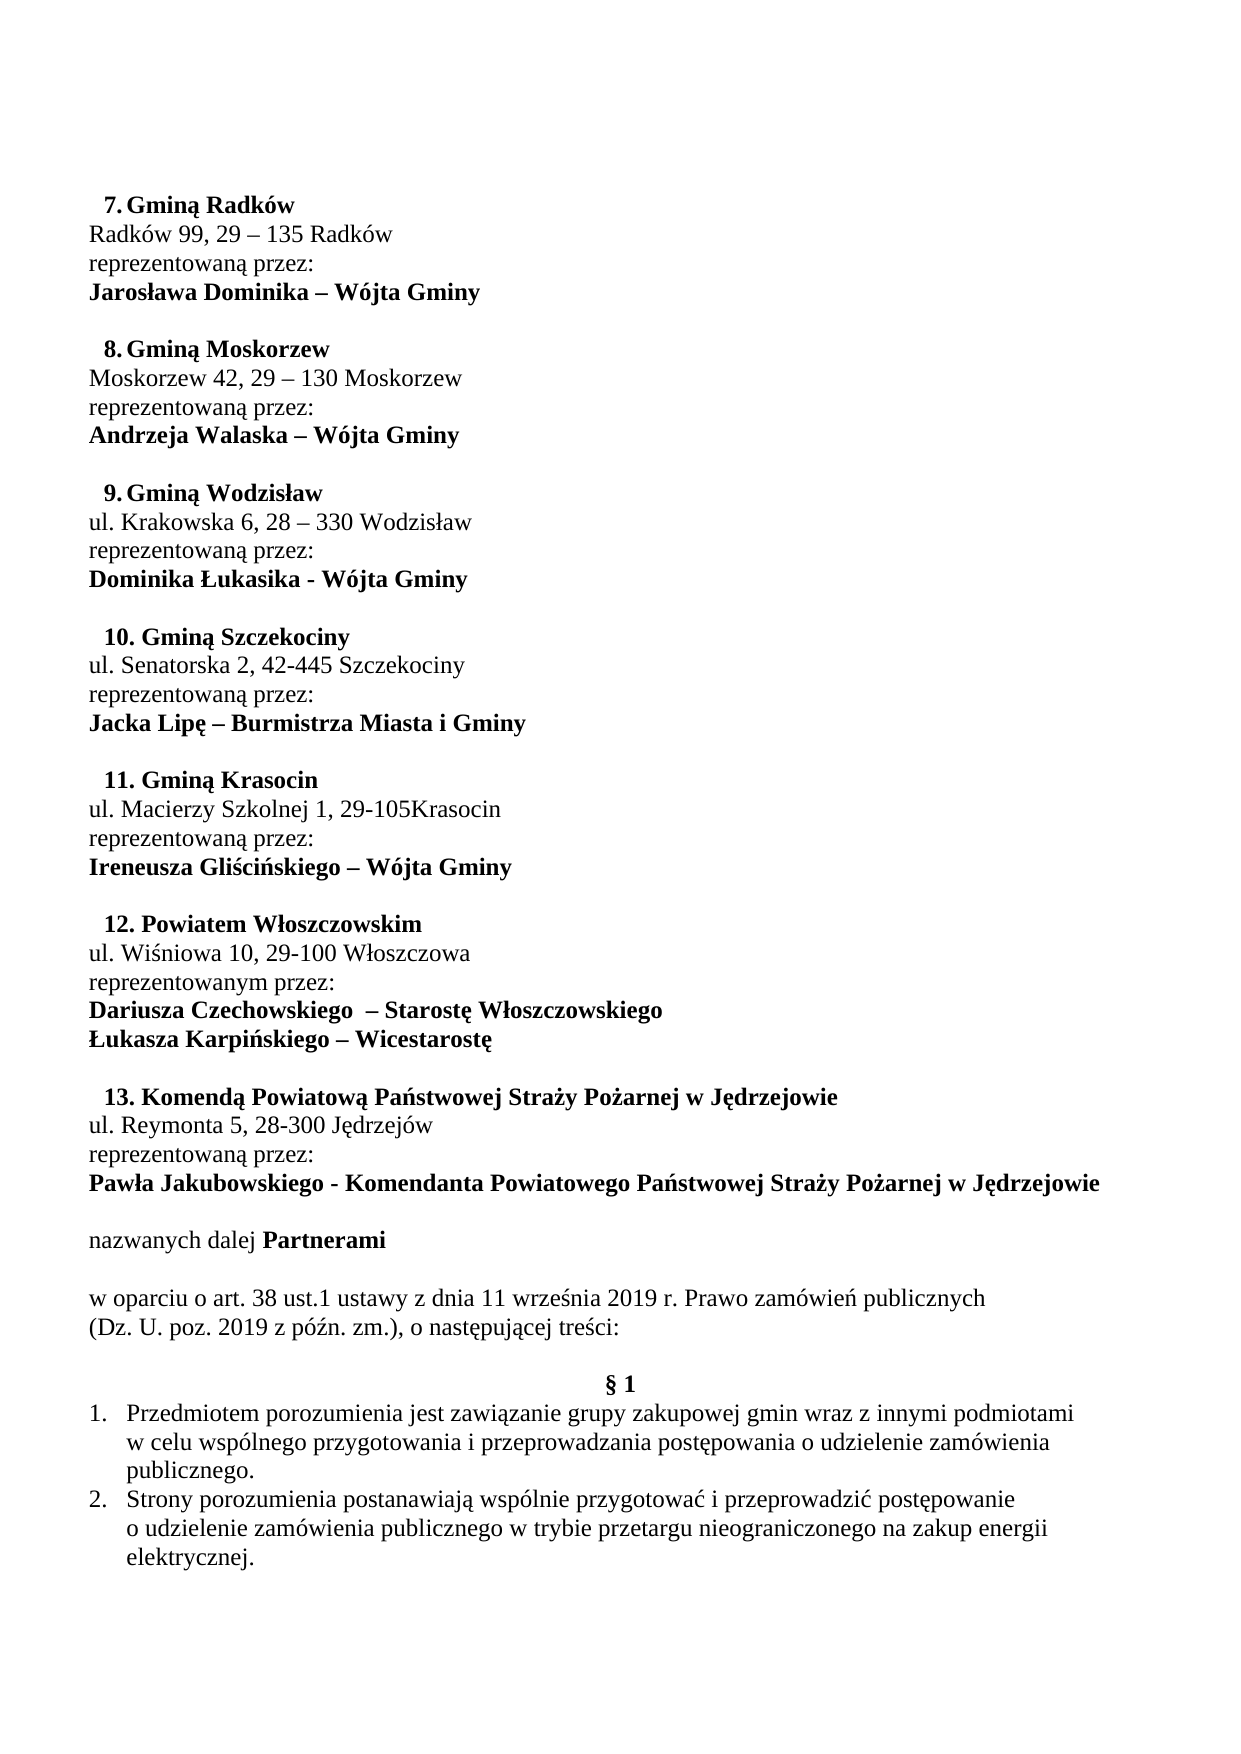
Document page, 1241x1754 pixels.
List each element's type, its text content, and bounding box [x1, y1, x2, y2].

text Ireneusza Gliścińskiego – Wójta Gminy [89, 852, 1152, 880]
text ul. Wiśniowa 10, 29-100 Włoszczowa [89, 938, 1152, 967]
text Radków 99, 29 – 135 Radków [89, 219, 1152, 248]
text ul. Senatorska 2, 42-445 Szczekociny [89, 650, 1152, 679]
text § 1 [89, 1369, 1152, 1398]
text Dominika Łukasika - Wójta Gminy [89, 564, 1152, 593]
text ul. Reymonta 5, 28-300 Jędrzejów [89, 1110, 1152, 1139]
text reprezentowaną przez: [89, 1139, 1152, 1168]
text reprezentowaną przez: [89, 535, 1152, 564]
list Komendą Powiatową Państwowej Straży Pożarnej w Jędrzejowie [103, 1082, 1152, 1110]
text reprezentowaną przez: [89, 823, 1152, 852]
list Przedmiotem porozumienia jest zawiązanie grupy zakupowej gmin wraz z innymi podmiotami w celu wspólnego przygotowania i przeprowadzania postępowania o udzielenie zamówienia publicznego. [89, 1398, 1152, 1484]
text Dariusza Czechowskiego – Starostę Włoszczowskiego [89, 995, 1152, 1024]
list Gminą Szczekociny [103, 622, 1152, 650]
list Gminą Moskorzew [103, 334, 1152, 363]
text reprezentowanym przez: [89, 967, 1152, 995]
text reprezentowaną przez: [89, 679, 1152, 708]
text Jarosława Dominika – Wójta Gminy [89, 277, 1152, 305]
text Andrzeja Walaska – Wójta Gminy [89, 420, 1152, 449]
list Strony porozumienia postanawiają wspólnie przygotować i przeprowadzić postępowanie o udzielenie zamówienia publicznego w trybie przetargu nieograniczonego na zakup energii elektrycznej. [89, 1484, 1152, 1570]
list Gminą Krasocin [103, 765, 1152, 794]
text Pawła Jakubowskiego - Komendanta Powiatowego Państwowej Straży Pożarnej w Jędrzejowie [89, 1168, 1152, 1197]
text Łukasza Karpińskiego – Wicestarostę [89, 1024, 1152, 1053]
text Moskorzew 42, 29 – 130 Moskorzew [89, 363, 1152, 392]
text nazwanych dalej Partnerami [89, 1225, 1152, 1254]
text ul. Macierzy Szkolnej 1, 29-105Krasocin [89, 794, 1152, 823]
list Gminą Radków [103, 190, 1152, 219]
list Powiatem Włoszczowskim [103, 909, 1152, 938]
text ul. Krakowska 6, 28 – 330 Wodzisław [89, 507, 1152, 535]
text w oparciu o art. 38 ust.1 ustawy z dnia 11 września 2019 r. Prawo zamówień publicznych (Dz. U. poz. 2019 z późn. zm.), o następującej treści: [89, 1283, 1152, 1340]
text reprezentowaną przez: [89, 392, 1152, 420]
list Gminą Wodzisław [103, 478, 1152, 507]
text Jacka Lipę – Burmistrza Miasta i Gminy [89, 708, 1152, 737]
text reprezentowaną przez: [89, 248, 1152, 277]
